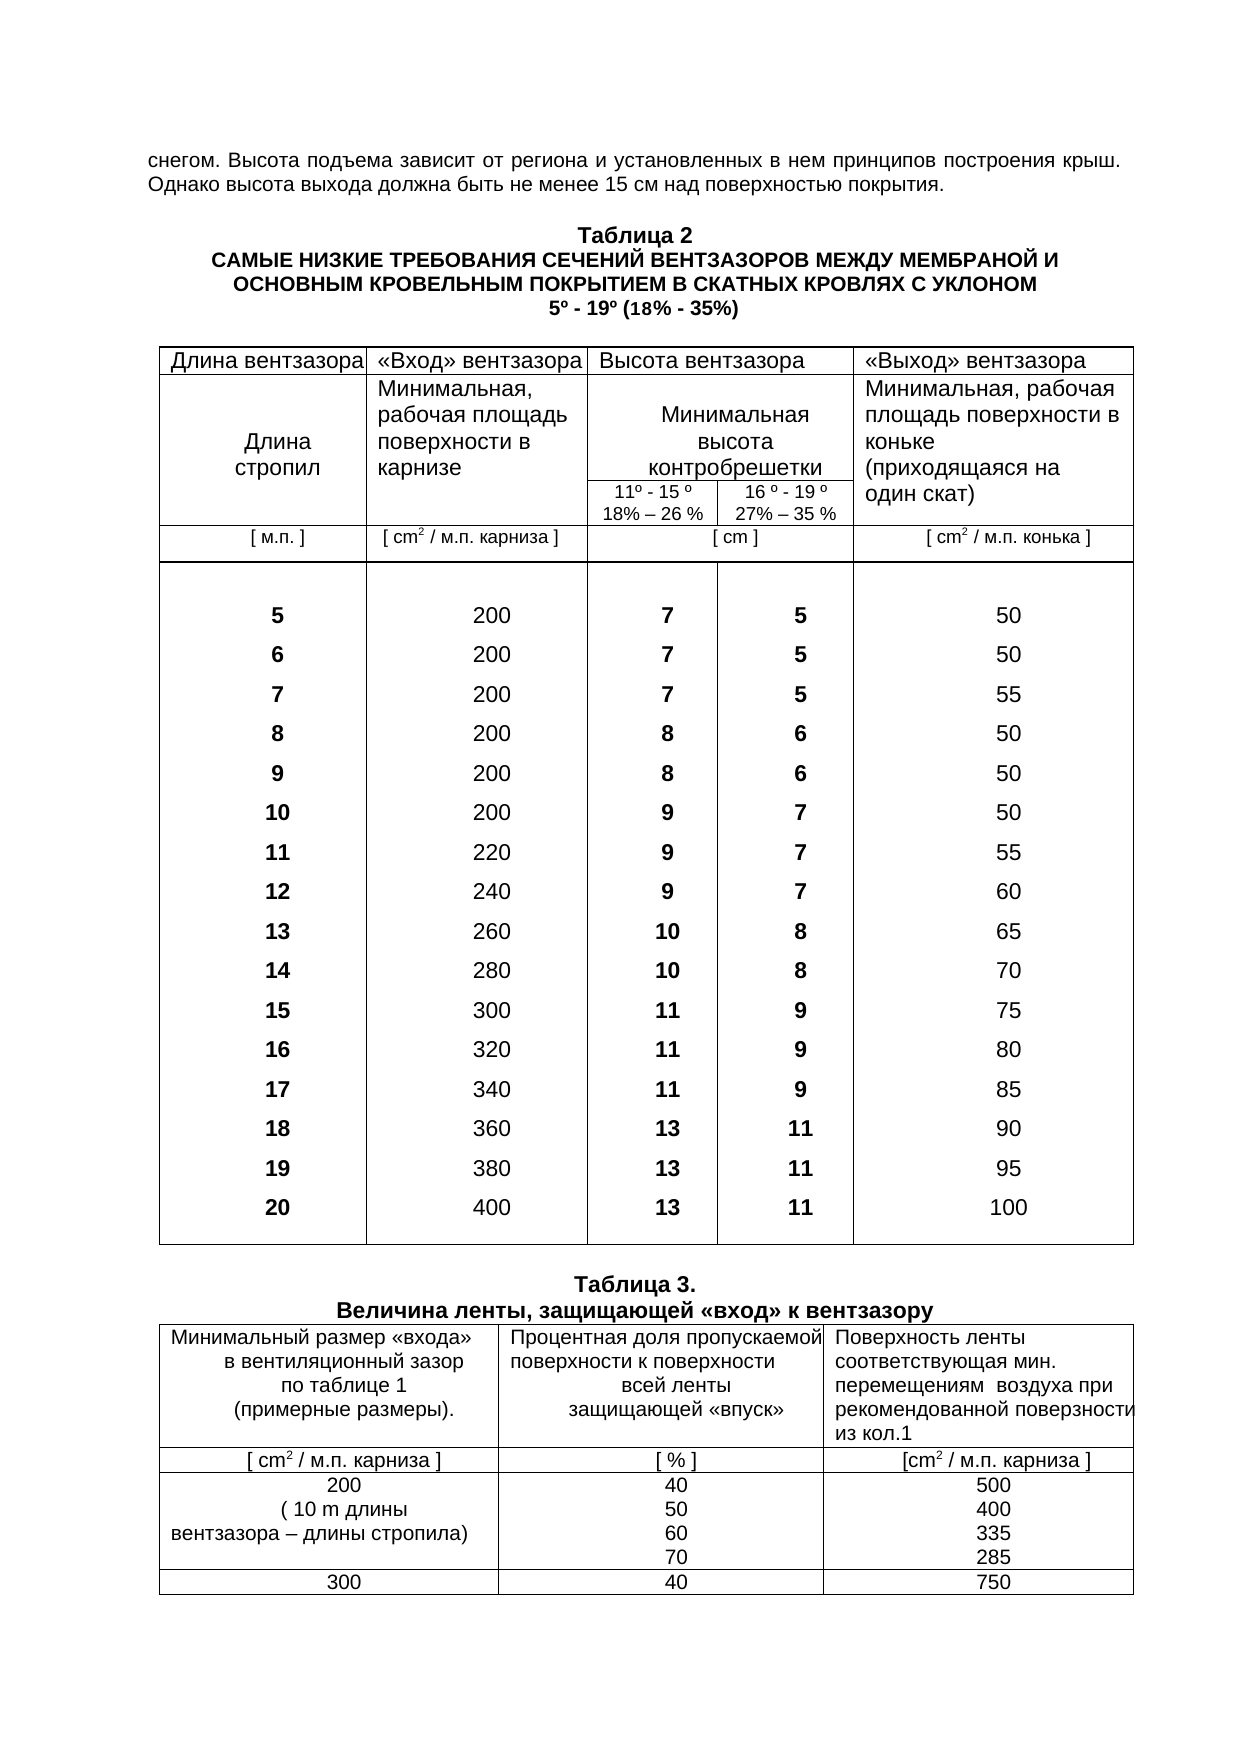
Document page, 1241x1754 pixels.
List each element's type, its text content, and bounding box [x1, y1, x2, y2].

text Taблица 3. [148, 1271, 1122, 1297]
table_cell 11º - 15 º 18% – 26 % [588, 481, 717, 524]
table_cell [ cm2 / м.п. конька ] [854, 526, 1133, 561]
table_cell Минимальная, рабочая площадь поверхности в карнизе [367, 375, 587, 524]
table_header Поверхность ленты соответствующая мин. перемещениям воздуха при рекомендованной поверзности из кол.1 [824, 1325, 1133, 1447]
table_header «Выход» вентзазора [854, 348, 1133, 374]
text Величина ленты, защищающей «вход» к вентзазору [148, 1297, 1122, 1324]
table_cell 5 5 5 6 6 7 7 7 8 8 9 9 9 11 11 11 [718, 563, 853, 1244]
table_cell [ cm ] [588, 526, 853, 561]
subtitle 5º - 19º (18% - 35%) [148, 296, 1122, 320]
table_cell Минимальная высота контробрешетки [588, 375, 853, 480]
table_cell 16 º - 19 º 27% – 35 % [718, 481, 853, 524]
table_cell 50 50 55 50 50 50 55 60 65 70 75 80 85 90 95 100 [854, 563, 1133, 1244]
table_header «Вход» вентзазора [367, 348, 587, 374]
table_cell [ м.п. ] [160, 526, 366, 561]
subtitle Taблица 2 [148, 222, 1122, 248]
subtitle САМЫЕ НИЗКИЕ ТРЕБОВАНИЯ СЕЧЕНИЙ ВЕНТЗАЗОРОВ МЕЖДУ МЕМБРАНОЙ И ОСНОВНЫМ КРОВЕЛЬНЫМ ПОКРЫТИЕМ В СКАТНЫХ КРОВЛЯХ С УКЛОНОМ [148, 248, 1122, 296]
table_cell Минимальная, рабочая площадь поверхности в коньке (приходящаяся на один скат) [854, 375, 1133, 524]
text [148, 148, 1122, 196]
table_cell [ cm2 / м.п. карниза ] [160, 1448, 498, 1472]
table_cell 750 600 500 430 [824, 1570, 1133, 1594]
table_cell 300 ( вентзазора – длины стропила) [160, 1570, 498, 1594]
table_cell 7 7 7 8 8 9 9 9 10 10 11 11 11 13 13 13 [588, 563, 717, 1244]
table_cell [cm2 / м.п. карниза ] [824, 1448, 1133, 1472]
table_header Высота вентзазора [588, 348, 853, 374]
table_header Минимальный размер «входа» в вентиляционный зазор по таблице 1 (примерные размеры). [160, 1325, 498, 1447]
table_cell 40 50 60 70 [499, 1570, 823, 1594]
table_cell 200 ( длины вентзазора – длины стропила) [160, 1473, 498, 1569]
table_header Длина вентзазора [160, 348, 366, 374]
table_cell Длина стропил [160, 375, 366, 524]
table_cell 5 6 7 8 9 10 11 12 13 14 15 16 17 18 19 20 [160, 563, 366, 1244]
table_cell [ cm2 / м.п. карниза ] [367, 526, 587, 561]
table_header Процентная доля пропускаемой поверхности к поверхности всей ленты защищающей «впуск» [499, 1325, 823, 1447]
table_cell [ % ] [499, 1448, 823, 1472]
table_cell 40 50 60 70 [499, 1473, 823, 1569]
table_cell 200 200 200 200 200 200 220 240 260 280 300 320 340 360 380 400 [367, 563, 587, 1244]
table_cell 500 400 335 285 [824, 1473, 1133, 1569]
